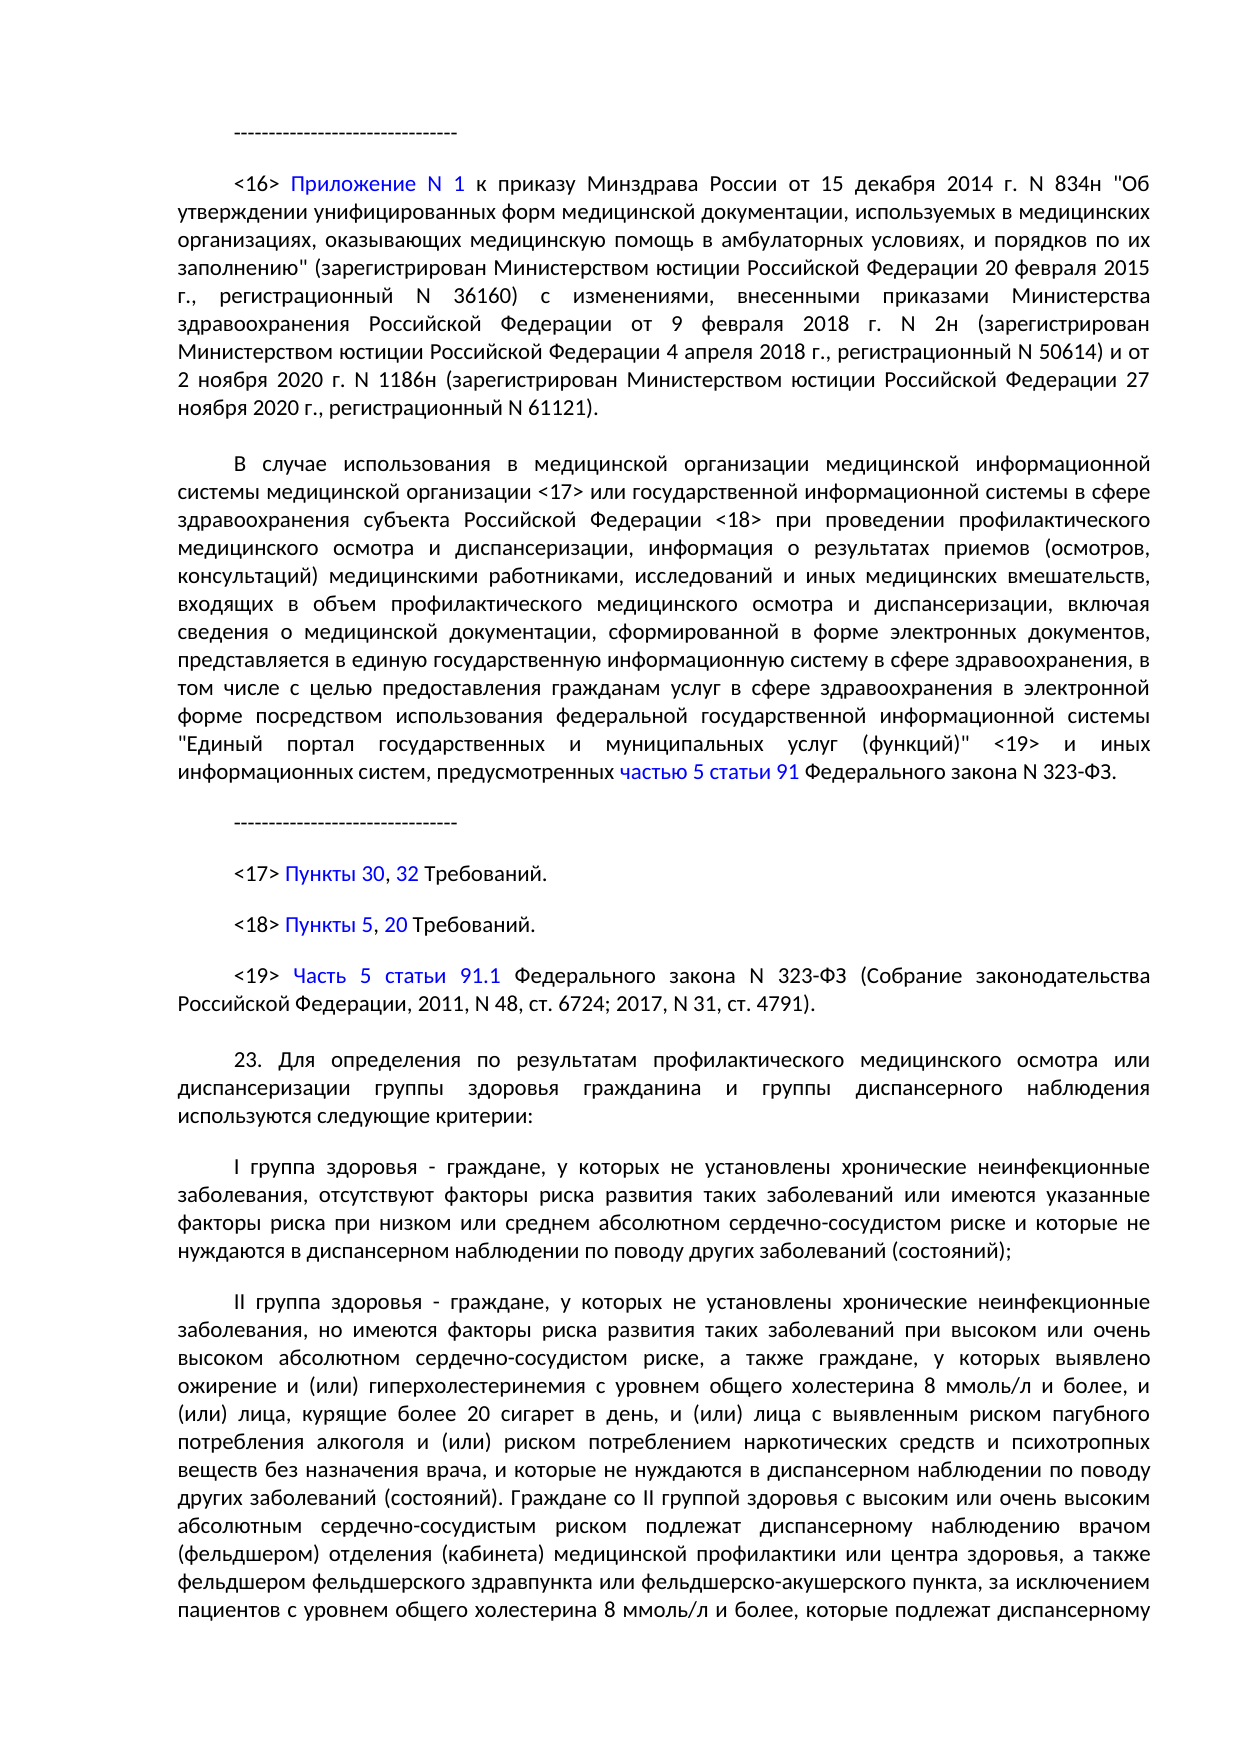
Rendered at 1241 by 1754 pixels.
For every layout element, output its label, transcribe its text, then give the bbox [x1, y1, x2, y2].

text 23. Для определения по результатам профилактического медицинского осмотра или диспансеризации группы здоровья гражданина и группы диспансерного наблюдения используются следующие критерии: [177, 1045, 1152, 1129]
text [177, 1287, 1152, 1623]
text В случае использования в медицинской организации медицинской информационной системы медицинской организации <17> или государственной информационной системы в сфере здравоохранения субъекта Российской Федерации <18> при проведении профилактического медицинского осмотра и диспансеризации, информация о результатах приемов (осмотров, консультаций) медицинскими работниками, исследований и иных медицинских вмешательств, входящих в объем профилактического медицинского осмотра и диспансеризации, включая сведения о медицинской документации, сформированной в форме электронных документов, представляется в единую государственную информационную систему в сфере здравоохранения, в том числе с целью предоставления гражданам услуг в сфере здравоохранения в электронной форме посредством использования федеральной государственной информационной системы "Единый портал государственных и муниципальных услуг (функций)" <19> и иных информационных систем, предусмотренных частью 5 статьи 91 Федерального закона N 323-ФЗ. [177, 449, 1152, 786]
text <16> Приложение N 1 к приказу Минздрава России от 15 декабря 2014 г. N 834н "Об утверждении унифицированных форм медицинской документации, используемых в медицинских организациях, оказывающих медицинскую помощь в амбулаторных условиях, и порядков по их заполнению" (зарегистрирован Министерством юстиции Российской Федерации 20 февраля 2015 г., регистрационный N 36160) с изменениями, внесенными приказами Министерства здравоохранения Российской Федерации от 9 февраля 2018 г. N 2н (зарегистрирован Министерством юстиции Российской Федерации 4 апреля 2018 г., регистрационный N 50614) и от 2 ноября 2020 г. N 1186н (зарегистрирован Министерством юстиции Российской Федерации 27 ноября 2020 г., регистрационный N 61121). [177, 169, 1152, 421]
text <17> Пункты 30, 32 Требований. [177, 859, 1152, 887]
text -------------------------------- [177, 118, 1152, 146]
text -------------------------------- [177, 808, 1152, 836]
text <19> Часть 5 статьи 91.1 Федерального закона N 323-ФЗ (Собрание законодательства Российской Федерации, 2011, N 48, ст. 6724; 2017, N 31, ст. 4791). [177, 961, 1152, 1017]
text <18> Пункты 5, 20 Требований. [177, 910, 1152, 938]
text I группа здоровья - граждане, у которых не установлены хронические неинфекционные заболевания, отсутствуют факторы риска развития таких заболеваний или имеются указанные факторы риска при низком или среднем абсолютном сердечно-сосудистом риске и которые не нуждаются в диспансерном наблюдении по поводу других заболеваний (состояний); [177, 1152, 1152, 1264]
